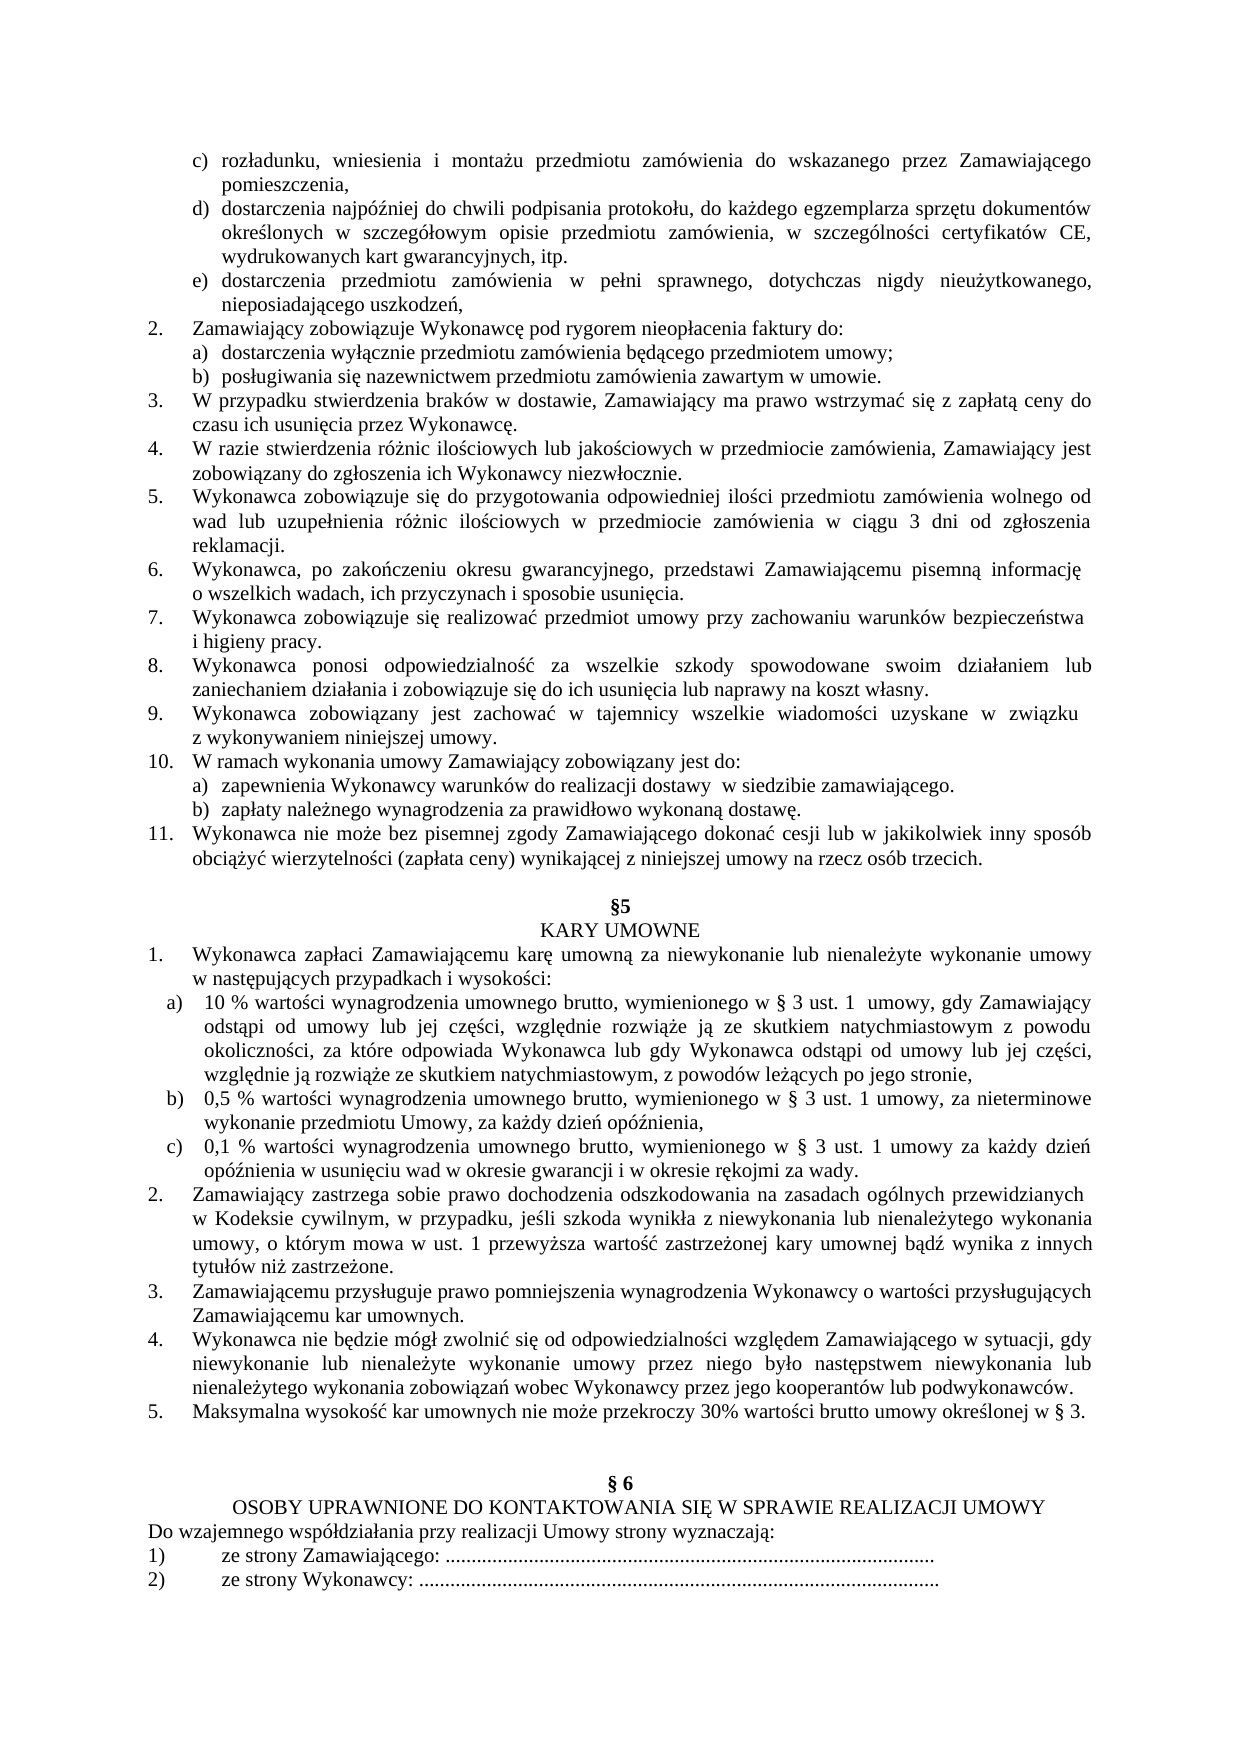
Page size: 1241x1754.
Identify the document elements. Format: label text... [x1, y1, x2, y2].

text §5 [148, 893, 1093, 918]
list Wykonawca zapłaci Zamawiającemu karę umowną za niewykonanie lub nienależyte wykonanie umowy w następujących przypadkach i wysokości: [148, 942, 1093, 990]
text Do wzajemnego współdziałania przy realizacji Umowy strony wyznaczają: [148, 1519, 1093, 1543]
list W przypadku stwierdzenia braków w dostawie, Zamawiający ma prawo wstrzymać się z zapłatą ceny do czasu ich usunięcia przez Wykonawcę. [148, 388, 1093, 436]
text KARY UMOWNE [148, 918, 1093, 942]
list dostarczenia wyłącznie przedmiotu zamówienia będącego przedmiotem umowy; [192, 340, 1093, 364]
list zapłaty należnego wynagrodzenia za prawidłowo wykonaną dostawę. [192, 797, 1093, 821]
list 0,1 % wartości wynagrodzenia umownego brutto, wymienionego w § 3 ust. 1 umowy za każdy dzień opóźnienia w usunięciu wad w okresie gwarancji i w okresie rękojmi za wady. [166, 1134, 1093, 1182]
list 10 % wartości wynagrodzenia umownego brutto, wymienionego w § 3 ust. 1 umowy, gdy Zamawiający odstąpi od umowy lub jej części, względnie rozwiąże ją ze skutkiem natychmiastowym z powodu okoliczności, za które odpowiada Wykonawca lub gdy Wykonawca odstąpi od umowy lub jej części, względnie ją rozwiąże ze skutkiem natychmiastowym, z powodów leżących po jego stronie, [166, 990, 1093, 1086]
list Wykonawca nie będzie mógł zwolnić się od odpowiedzialności względem Zamawiającego w sytuacji, gdy niewykonanie lub nienależyte wykonanie umowy przez niego było następstwem niewykonania lub nienależytego wykonania zobowiązań wobec Wykonawcy przez jego kooperantów lub podwykonawców. [148, 1327, 1093, 1399]
list W razie stwierdzenia różnic ilościowych lub jakościowych w przedmiocie zamówienia, Zamawiający jest zobowiązany do zgłoszenia ich Wykonawcy niezwłocznie. [148, 436, 1093, 484]
list Maksymalna wysokość kar umownych nie może przekroczy 30% wartości brutto umowy określonej w § 3. [148, 1399, 1093, 1423]
list zapewnienia Wykonawcy warunków do realizacji dostawy w siedzibie zamawiającego. [192, 773, 1093, 797]
list Wykonawca nie może bez pisemnej zgody Zamawiającego dokonać cesji lub w jakikolwiek inny sposób obciążyć wierzytelności (zapłata ceny) wynikającej z niniejszej umowy na rzecz osób trzecich. [148, 821, 1093, 869]
list Wykonawca zobowiązuje się realizować przedmiot umowy przy zachowaniu warunków bezpieczeństwa i higieny pracy. [148, 605, 1093, 653]
list 0,5 % wartości wynagrodzenia umownego brutto, wymienionego w § 3 ust. 1 umowy, za nieterminowe wykonanie przedmiotu Umowy, za każdy dzień opóźnienia, [166, 1086, 1093, 1134]
list W ramach wykonania umowy Zamawiający zobowiązany jest do: [148, 749, 1093, 773]
list dostarczenia przedmiotu zamówienia w pełni sprawnego, dotychczas nigdy nieużytkowanego, nieposiadającego uszkodzeń, [192, 268, 1093, 316]
list Wykonawca zobowiązuje się do przygotowania odpowiedniej ilości przedmiotu zamówienia wolnego od wad lub uzupełnienia różnic ilościowych w przedmiocie zamówienia w ciągu 3 dni od zgłoszenia reklamacji. [148, 484, 1093, 557]
list rozładunku, wniesienia i montażu przedmiotu zamówienia do wskazanego przez Zamawiającego pomieszczenia, [192, 148, 1093, 196]
list posługiwania się nazewnictwem przedmiotu zamówienia zawartym w umowie. [192, 364, 1093, 388]
list Wykonawca, po zakończeniu okresu gwarancyjnego, przedstawi Zamawiającemu pisemną informację o wszelkich wadach, ich przyczynach i sposobie usunięcia. [148, 557, 1093, 605]
list Zamawiającemu przysługuje prawo pomniejszenia wynagrodzenia Wykonawcy o wartości przysługujących Zamawiającemu kar umownych. [148, 1278, 1093, 1327]
list Wykonawca zobowiązany jest zachować w tajemnicy wszelkie wiadomości uzyskane w związku z wykonywaniem niniejszej umowy. [148, 701, 1093, 749]
list OSOBY UPRAWNIONE DO KONTAKTOWANIA SIĘ W SPRAWIE REALIZACJI UMOWY [185, 1495, 1093, 1519]
list Zamawiający zastrzega sobie prawo dochodzenia odszkodowania na zasadach ogólnych przewidzianych w Kodeksie cywilnym, w przypadku, jeśli szkoda wynikła z niewykonania lub nienależytego wykonania umowy, o którym mowa w ust. 1 przewyższa wartość zastrzeżonej kary umownej bądź wynika z innych tytułów niż zastrzeżone. [148, 1182, 1093, 1278]
text 2) ze strony Wykonawcy: .................................................................................................... [148, 1567, 1093, 1591]
text 1) ze strony Zamawiającego: .............................................................................................. [148, 1543, 1093, 1567]
list Wykonawca ponosi odpowiedzialność za wszelkie szkody spowodowane swoim działaniem lub zaniechaniem działania i zobowiązuje się do ich usunięcia lub naprawy na koszt własny. [148, 653, 1093, 701]
list § 6 [148, 1471, 1093, 1495]
list Zamawiający zobowiązuje Wykonawcę pod rygorem nieopłacenia faktury do: [148, 316, 1093, 340]
list dostarczenia najpóźniej do chwili podpisania protokołu, do każdego egzemplarza sprzętu dokumentów określonych w szczegółowym opisie przedmiotu zamówienia, w szczególności certyfikatów CE, wydrukowanych kart gwarancyjnych, itp. [192, 196, 1093, 268]
